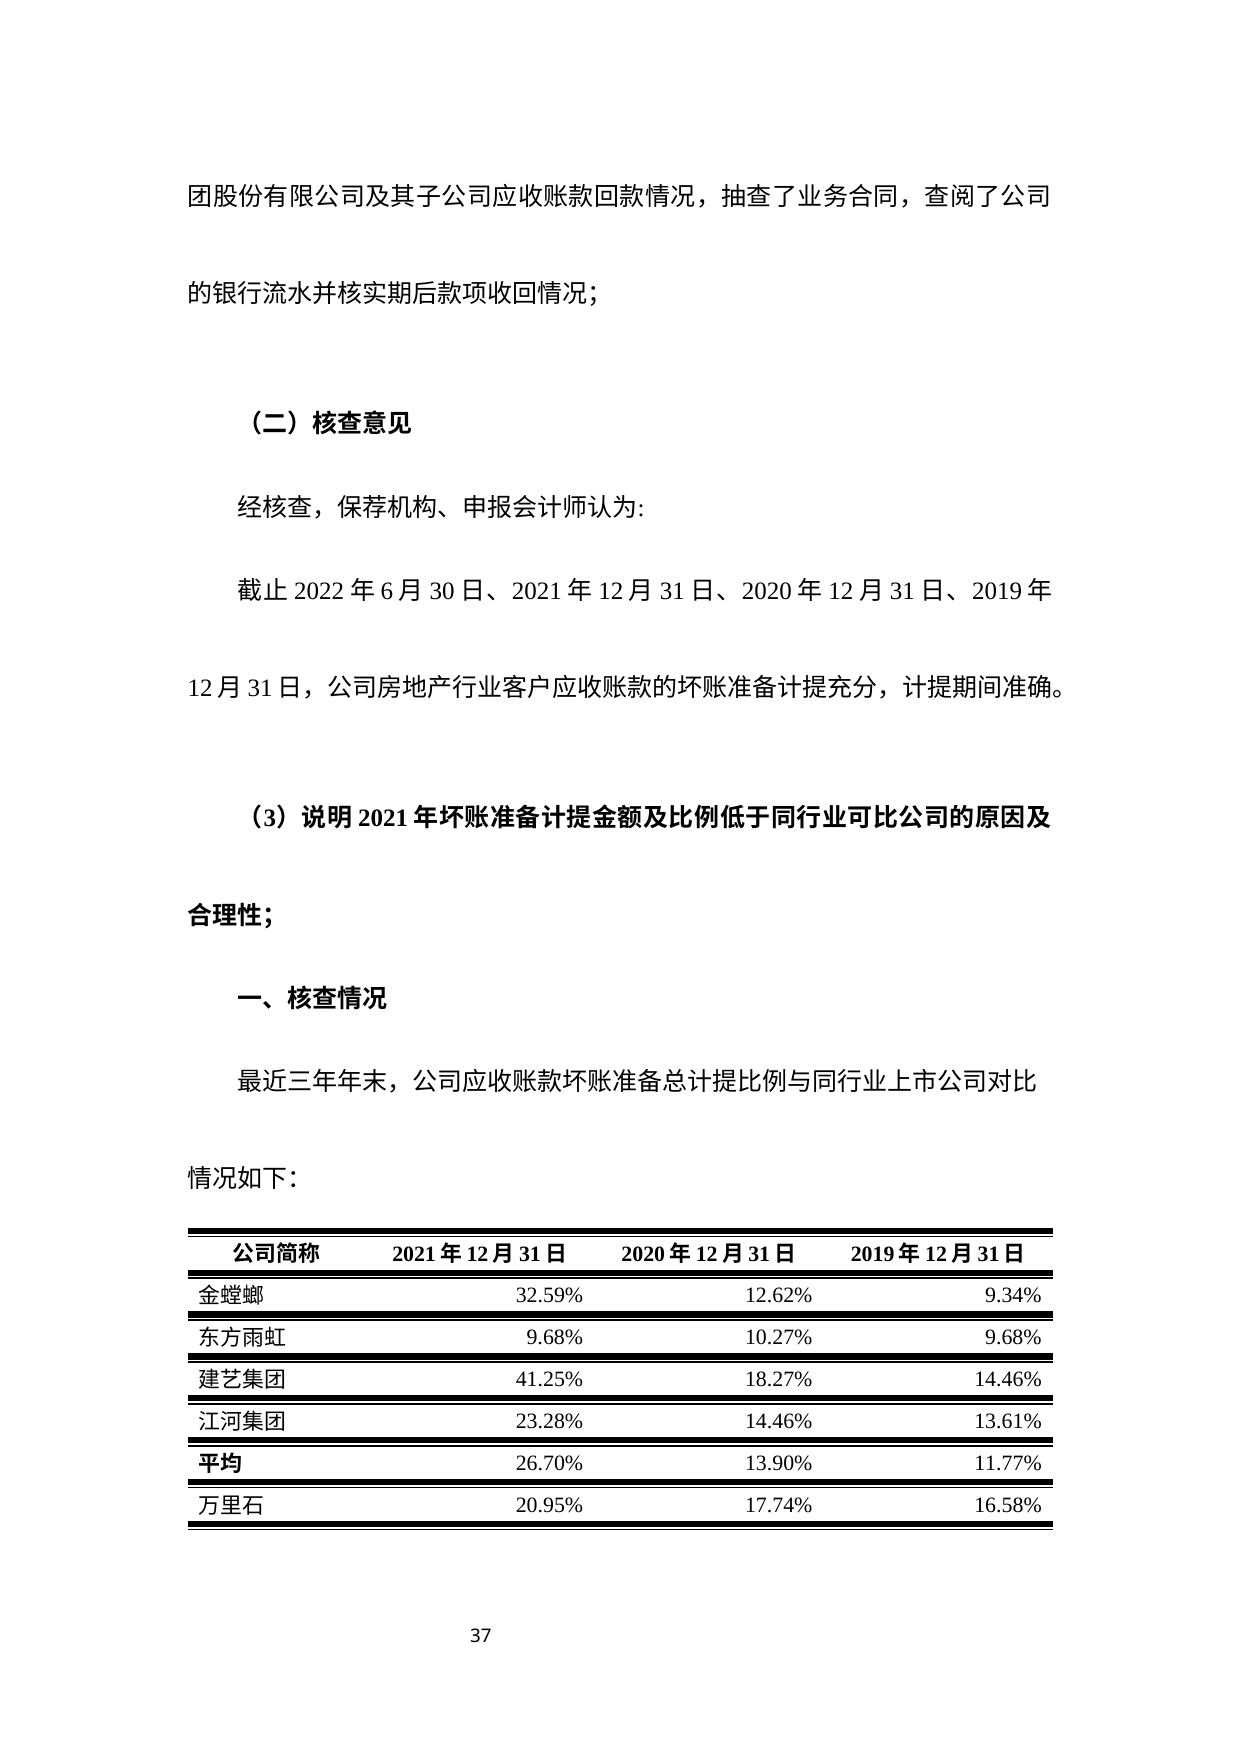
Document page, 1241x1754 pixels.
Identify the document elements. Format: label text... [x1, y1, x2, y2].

table_cell 建艺集团 [188, 1363, 365, 1395]
text （3）说明2021年坏账准备计提金额及比例低于同行业可比公司的原因及合理性； [187, 783, 1053, 946]
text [187, 162, 1053, 324]
table_cell 金螳螂 [188, 1279, 365, 1311]
table_cell 26.70% [365, 1447, 594, 1479]
text 经核查，保荐机构、申报会计师认为: [187, 473, 1053, 538]
table_cell 13.90% [594, 1447, 823, 1479]
table_cell 14.46% [594, 1405, 823, 1437]
table_cell 16.58% [823, 1488, 1053, 1521]
table_cell 18.27% [594, 1363, 823, 1395]
table_cell 万里石 [188, 1488, 365, 1521]
table_cell 20.95% [365, 1488, 594, 1521]
table_cell 17.74% [594, 1488, 823, 1521]
table_cell 江河集团 [188, 1405, 365, 1437]
table_cell 9.34% [823, 1279, 1053, 1311]
table_cell 14.46% [823, 1363, 1053, 1395]
table_cell 9.68% [365, 1321, 594, 1353]
table_header 2020年12月31日 [594, 1237, 823, 1269]
table_cell 13.61% [823, 1405, 1053, 1437]
table_cell 32.59% [365, 1279, 594, 1311]
table_header 2021年12月31日 [365, 1237, 594, 1269]
text （二）核查意见 [187, 389, 1053, 454]
text 一、核查情况 [187, 964, 1053, 1029]
table_cell 9.68% [823, 1321, 1053, 1353]
table_header 2019年12月31日 [823, 1237, 1053, 1269]
table_cell 平均 [188, 1447, 365, 1479]
text 截止2022年6月30日、2021年12月31日、2020年12月31日、2019年12月31日，公司房地产行业客户应收账款的坏账准备计提充分，计提期间准确。 [187, 556, 1053, 718]
table_cell 11.77% [823, 1447, 1053, 1479]
table_cell 23.28% [365, 1405, 594, 1437]
text 最近三年年末，公司应收账款坏账准备总计提比例与同行业上市公司对比情况如下： [187, 1047, 1053, 1209]
table_header 公司简称 [188, 1237, 365, 1269]
table_cell 东方雨虹 [188, 1321, 365, 1353]
table_cell 12.62% [594, 1279, 823, 1311]
table_cell 10.27% [594, 1321, 823, 1353]
table_cell 41.25% [365, 1363, 594, 1395]
